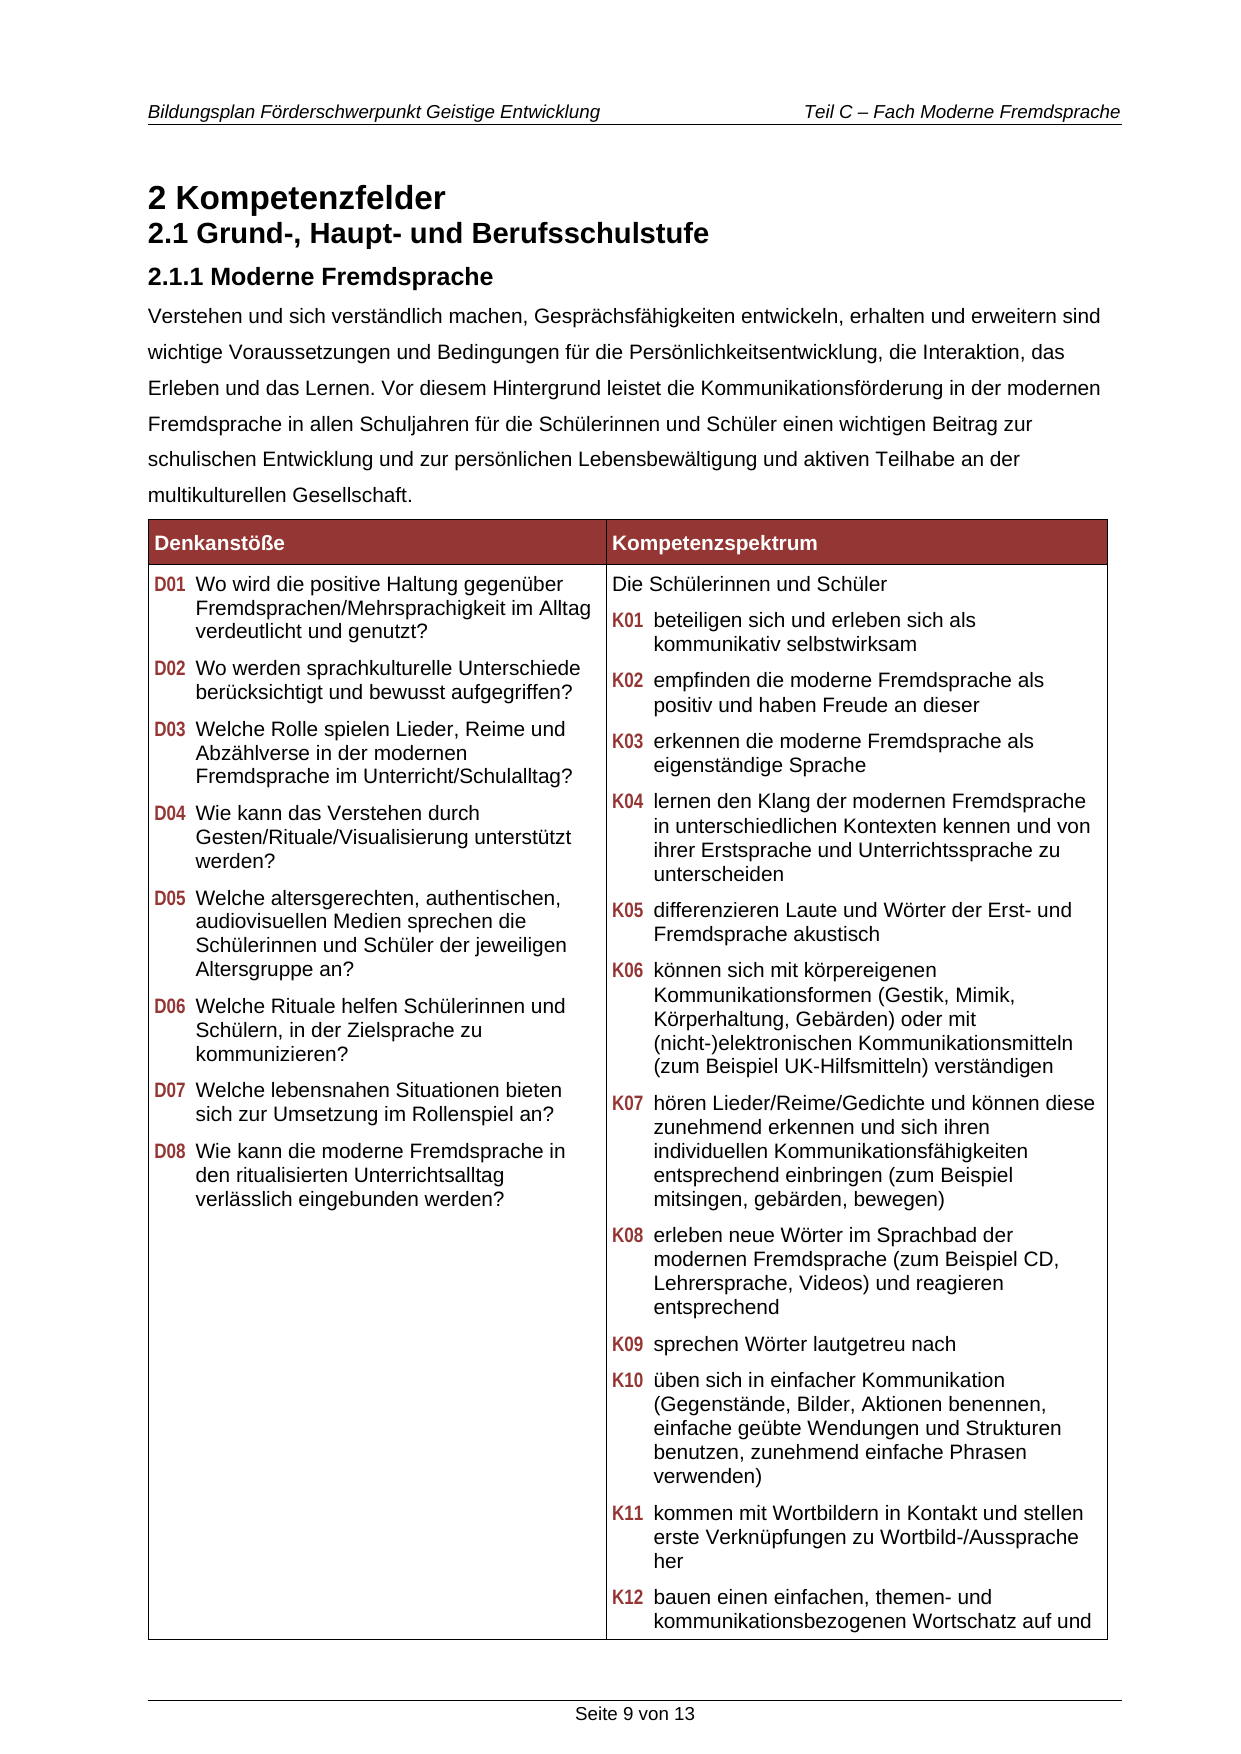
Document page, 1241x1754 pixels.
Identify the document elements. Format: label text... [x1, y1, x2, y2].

text Moderne Fremdsprache [148, 262, 1122, 291]
text Grund-, Haupt- und Berufsschulstufe [148, 216, 1122, 250]
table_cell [149, 565, 606, 1639]
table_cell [607, 565, 1107, 1639]
text Kompetenzfelder [148, 178, 1122, 216]
table_header Kompetenzspektrum [607, 520, 1107, 564]
text Verstehen und sich verständlich machen, Gesprächsfähigkeiten entwickeln, erhalten und erweitern sind wichtige Voraussetzungen und Bedingungen für die Persönlichkeitsentwicklung, die Interaktion, das Erleben und das Lernen. Vor diesem Hintergrund leistet die Kommunikationsförderung in der modernen Fremdsprache in allen Schuljahren für die Schülerinnen und Schüler einen wichtigen Beitrag zur schulischen Entwicklung und zur persönlichen Lebensbewältigung und aktiven Teilhabe an der multikulturellen Gesellschaft. [148, 303, 1122, 507]
table_header Denkanstöße [149, 520, 606, 564]
